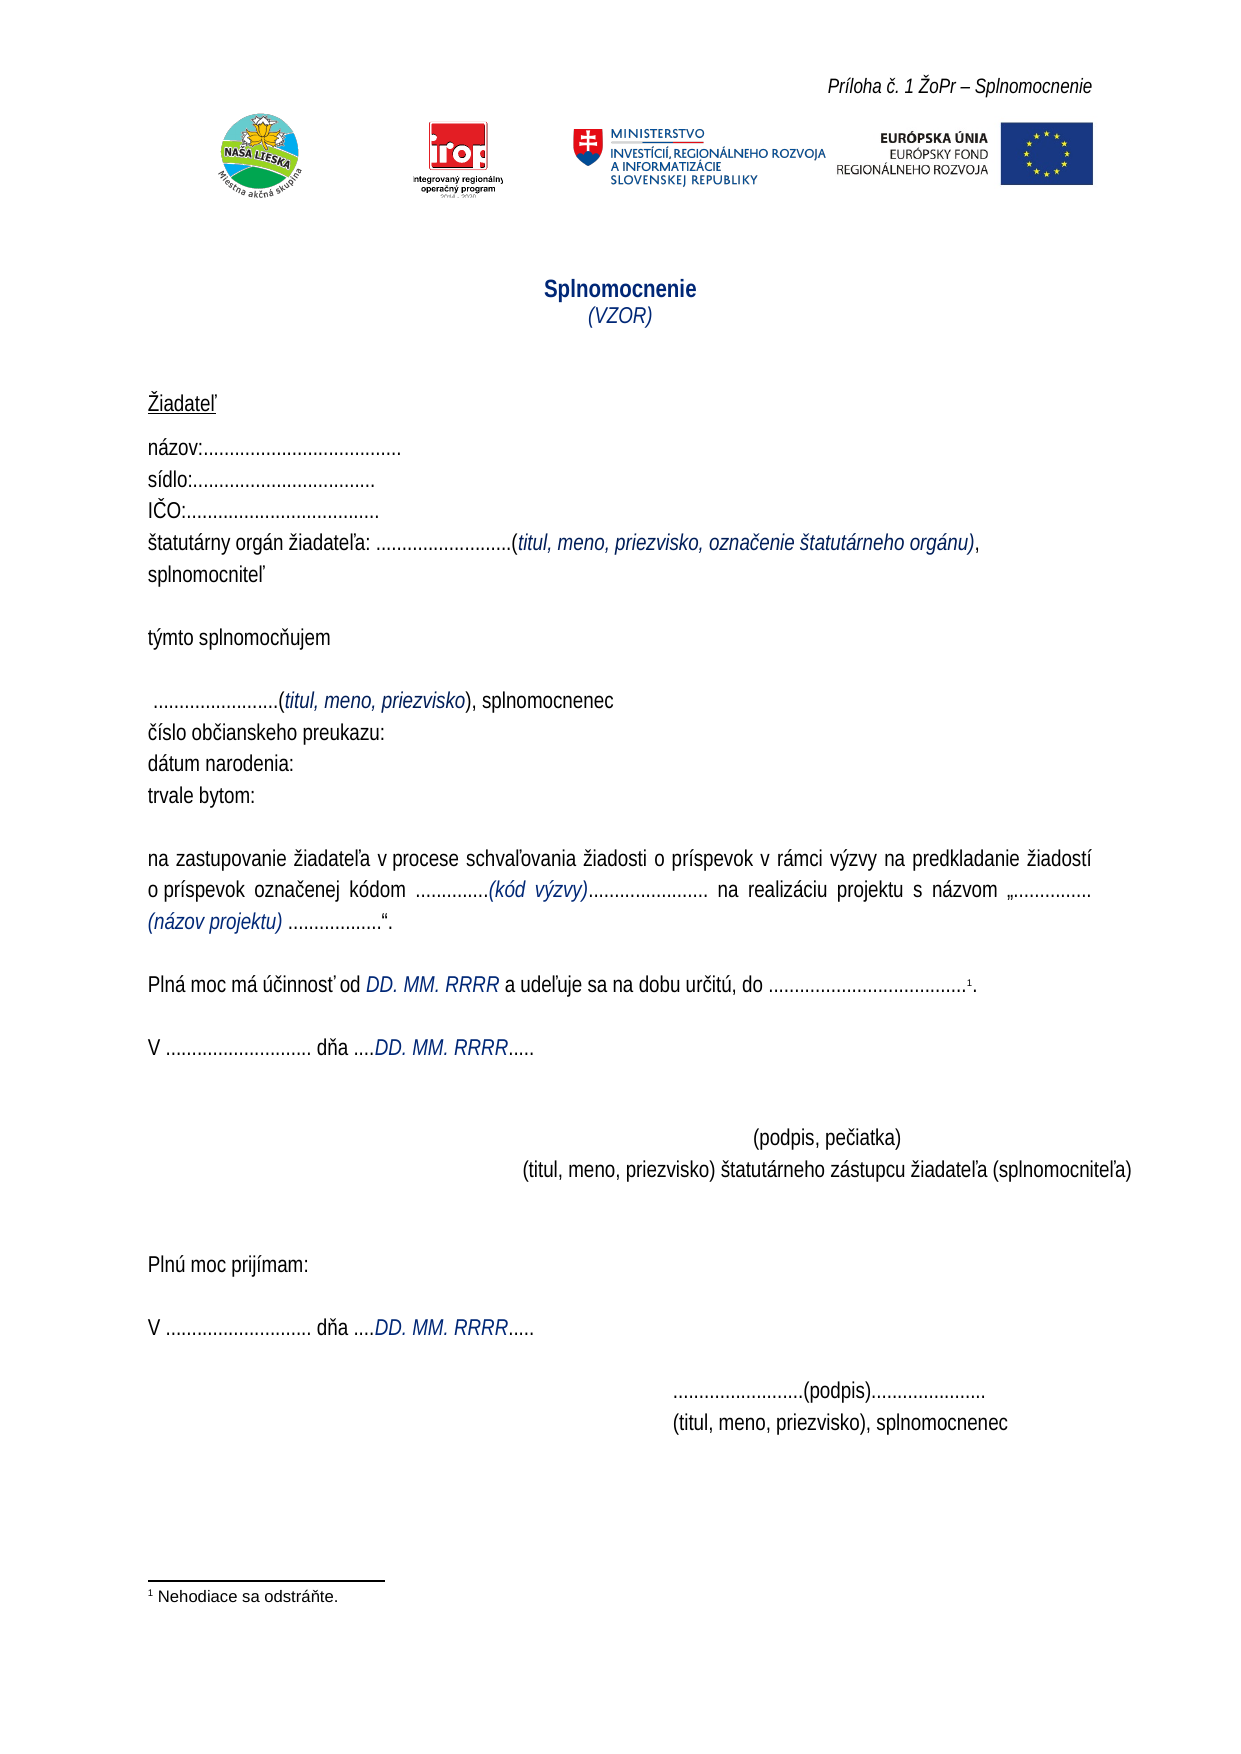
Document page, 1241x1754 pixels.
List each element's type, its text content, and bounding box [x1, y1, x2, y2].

text trvale bytom: [148, 782, 1092, 808]
text V ............................ dňa ....DD. MM. RRRR..... [148, 1034, 1092, 1060]
text Plnú moc prijímam: [148, 1251, 1092, 1277]
text na zastupovanie žiadateľa v procese schvaľovania žiadosti o príspevok v rámci výzvy na predkladanie žiadostí o príspevok označenej kódom ..............(kód výzvy)....................... na realizáciu projektu s názvom „............... (názov projektu) ..................“. [148, 845, 1092, 934]
text dátum narodenia: [148, 750, 1092, 776]
text .........................(podpis)...................... [598, 1377, 1092, 1403]
text (VZOR) [148, 302, 1092, 329]
text Plná moc má účinnosť od DD. MM. RRRR a udeľuje sa na dobu určitú, do ....................................... [148, 971, 1092, 997]
text týmto splnomocňujem [148, 624, 1092, 650]
text V ............................ dňa ....DD. MM. RRRR..... [148, 1314, 1092, 1340]
text (podpis, pečiatka) [148, 1124, 1092, 1151]
subtitle Splnomocnenie [148, 274, 1092, 302]
text (titul, meno, priezvisko), splnomocnenec [598, 1408, 1092, 1435]
text sídlo:................................... [148, 466, 1092, 492]
text IČO:..................................... [148, 497, 1092, 524]
picture [207, 106, 307, 206]
text (titul, meno, priezvisko) štatutárneho zástupcu žiadateľa (splnomocniteľa) [148, 1156, 1092, 1182]
text Žiadateľ [148, 390, 1092, 417]
text číslo občianskeho preukazu: [148, 718, 1092, 745]
text ........................(titul, meno, priezvisko), splnomocnenec [148, 687, 1092, 713]
picture [412, 121, 503, 197]
text štatutárny orgán žiadateľa: ..........................(titul, meno, priezvisko, označenie štatutárneho orgánu), splnomocniteľ [148, 529, 1092, 587]
text názov:...................................... [148, 434, 1092, 461]
picture [527, 82, 1099, 192]
